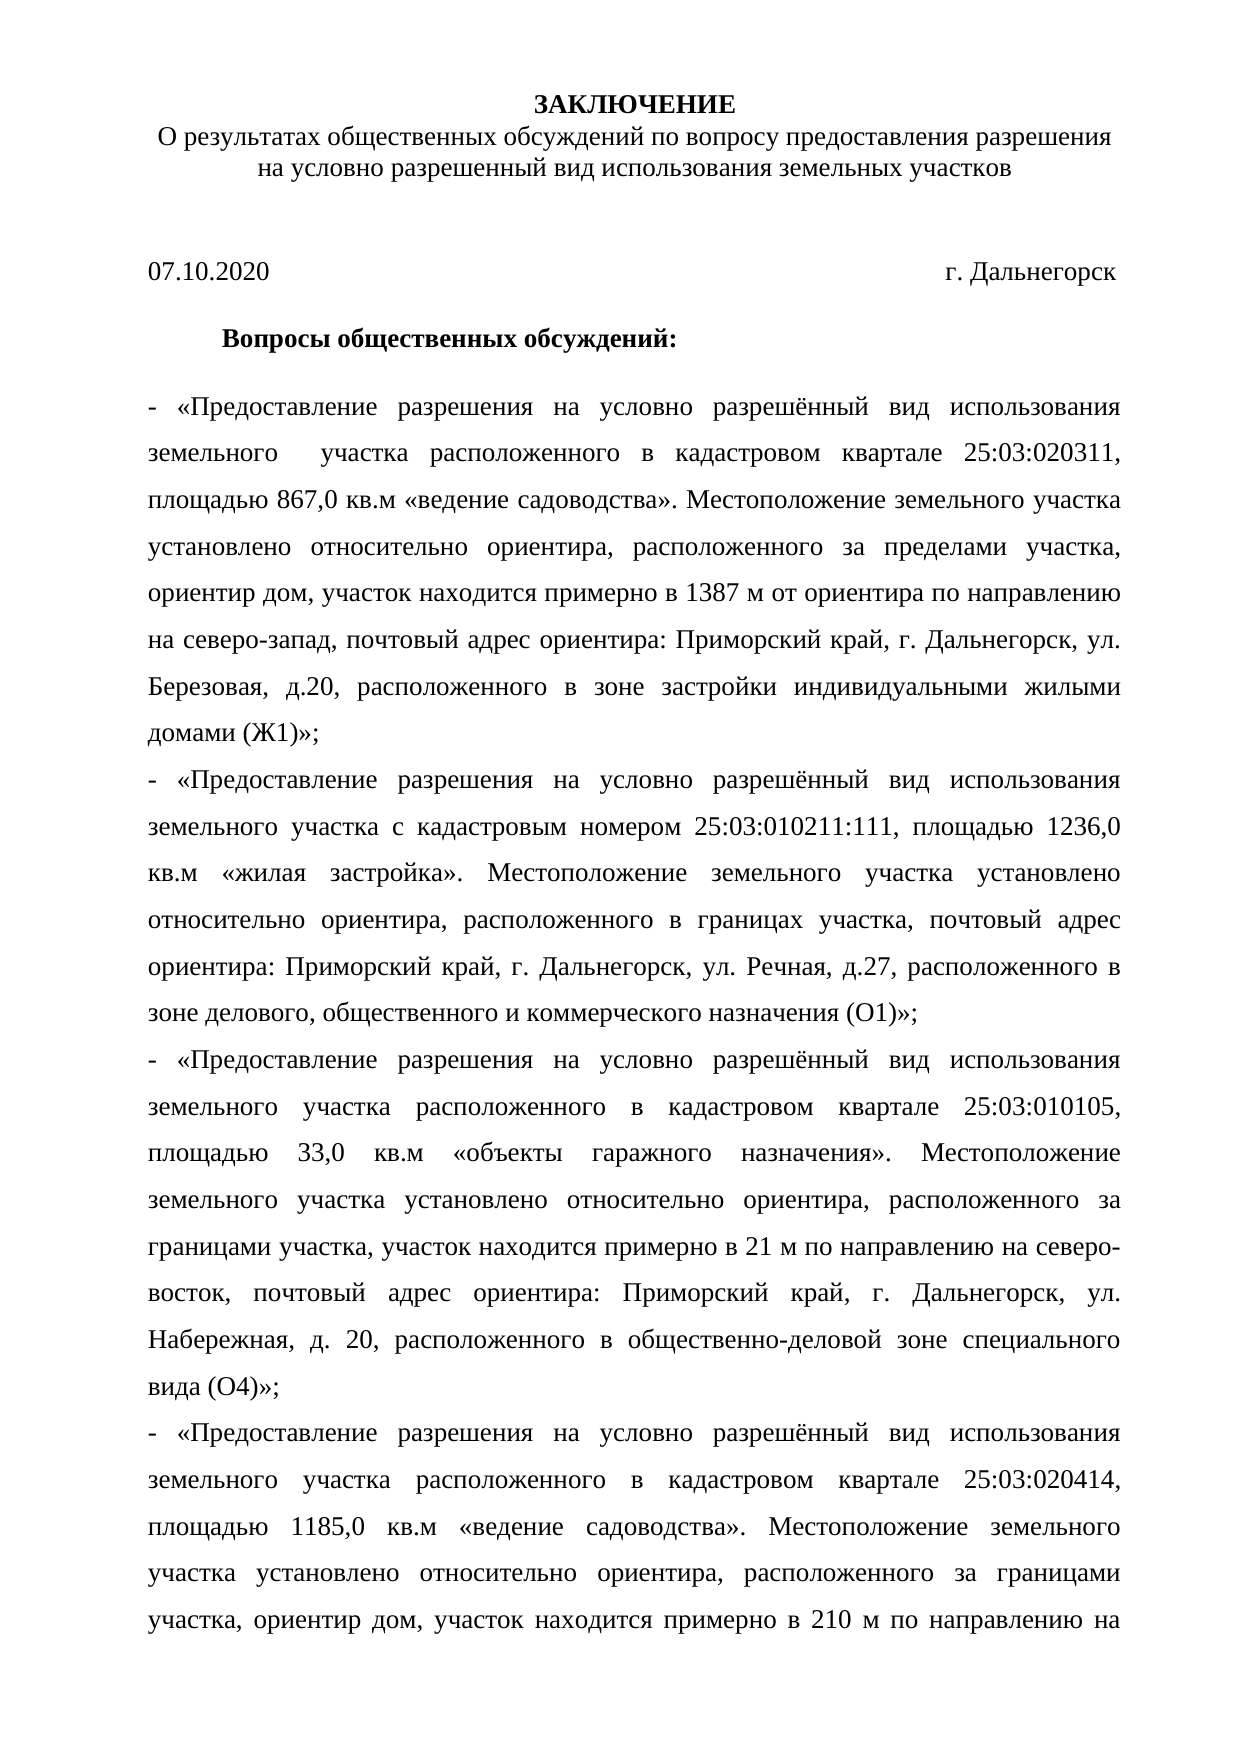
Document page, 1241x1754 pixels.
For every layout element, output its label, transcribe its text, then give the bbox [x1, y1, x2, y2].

text - «Предоставление разрешения на условно разрешённый вид использования земельного участка расположенного в кадастровом квартале 25:03:020311, площадью 867,0 кв.м «ведение садоводства». Местоположение земельного участка установлено относительно ориентира, расположенного за пределами участка, ориентир дом, участок находится примерно в 1387 м от ориентира по направлению на северо-запад, почтовый адрес ориентира: Приморский край, г. Дальнегорск, ул. Березовая, д.20, расположенного в зоне застройки индивидуальными жилыми домами (Ж1)»; [148, 390, 1122, 748]
text - «Предоставление разрешения на условно разрешённый вид использования земельного участка расположенного в кадастровом квартале 25:03:010105, площадью 33,0 кв.м «объекты гаражного назначения». Местоположение земельного участка установлено относительно ориентира, расположенного за границами участка, участок находится примерно в 21 м по направлению на северо-восток, почтовый адрес ориентира: Приморский край, г. Дальнегорск, ул. Набережная, д. 20, расположенного в общественно-деловой зоне специального вида (О4)»; [148, 1043, 1122, 1401]
text О результатах общественных обсуждений по вопросу предоставления разрешения на условно разрешенный вид использования земельных участков [148, 120, 1122, 182]
text ЗАКЛЮЧЕНИЕ [148, 89, 1122, 120]
text 07.10.2020 г. Дальнегорск [148, 255, 1122, 286]
text Вопросы общественных обсуждений: [148, 322, 1122, 353]
text - «Предоставление разрешения на условно разрешённый вид использования земельного участка с кадастровым номером 25:03:010211:111, площадью 1236,0 кв.м «жилая застройка». Местоположение земельного участка установлено относительно ориентира, расположенного в границах участка, почтовый адрес ориентира: Приморский край, г. Дальнегорск, ул. Речная, д.27, расположенного в зоне делового, общественного и коммерческого назначения (О1)»; [148, 763, 1122, 1028]
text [148, 1417, 1122, 1634]
